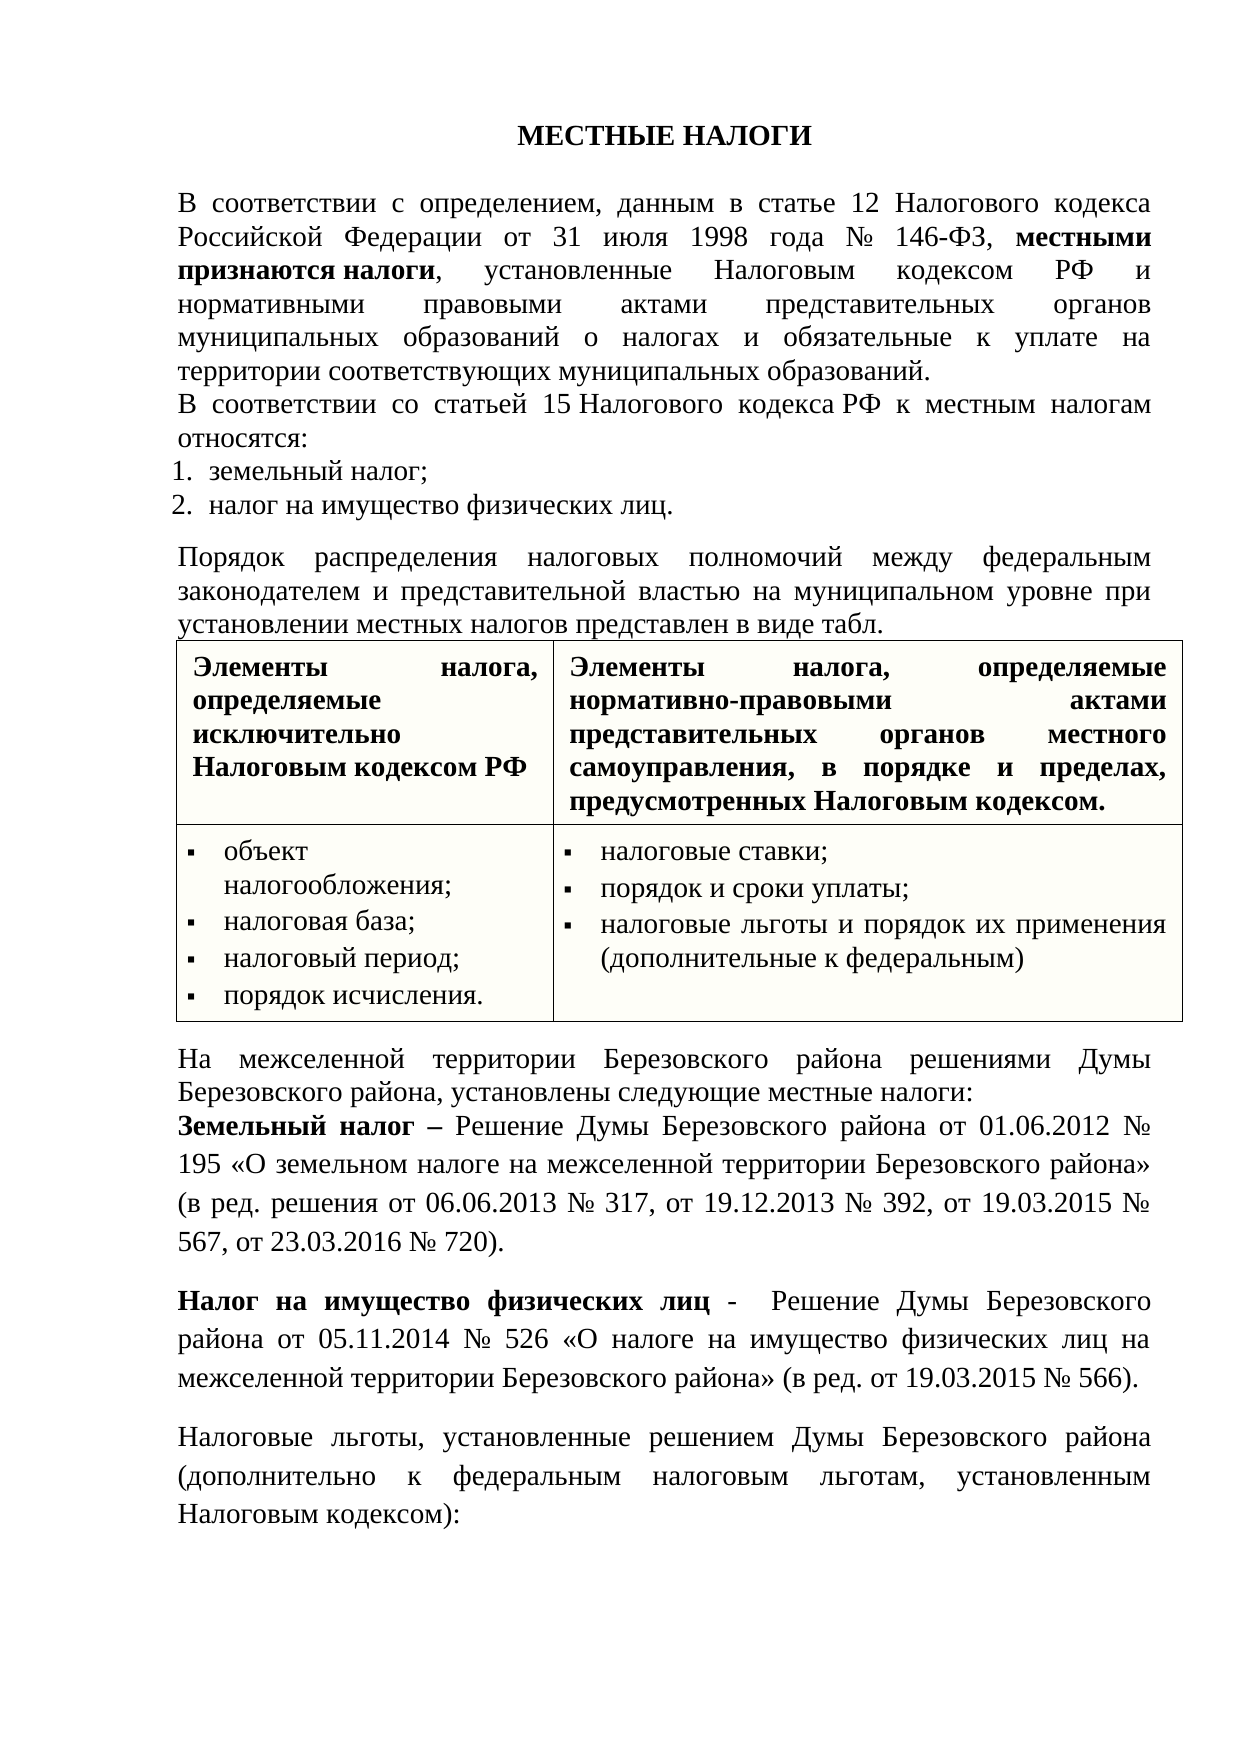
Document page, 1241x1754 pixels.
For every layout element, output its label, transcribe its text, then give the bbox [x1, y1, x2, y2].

text Порядок распределения налоговых полномочий между федеральным законодателем и представительной властью на муниципальном уровне при установлении местных налогов представлен в виде табл. [177, 539, 1152, 640]
text В соответствии со статьей 15 Налогового кодекса РФ к местным налогам относятся: [177, 386, 1152, 453]
list земельный налог; [171, 453, 1152, 487]
list налог на имущество физических лиц. [171, 487, 1152, 521]
table_cell налоговые ставки; порядок и сроки уплаты; налоговые льготы и порядок их применения (дополнительные к федеральным) [554, 825, 1182, 1021]
table_cell объект налогообложения; налоговая база; налоговый период; порядок исчисления. [177, 825, 553, 1021]
text Налог на имущество физических лиц - Решение Думы Березовского района от 05.11.2014 № 526 «О налоге на имущество физических лиц на межселенной территории Березовского района» (в ред. от 19.03.2015 № 566). [177, 1283, 1152, 1394]
text На межселенной территории Березовского района решениями Думы Березовского района, установлены следующие местные налоги: [177, 1041, 1152, 1108]
table_header Элементы налога, определяемые исключительно Налоговым кодексом РФ [177, 641, 553, 824]
text Земельный налог – Решение Думы Березовского района от 01.06.2012 № 195 «О земельном налоге на межселенной территории Березовского района» (в ред. решения от 06.06.2013 № 317, от 19.12.2013 № 392, от 19.03.2015 № 567, от 23.03.2016 № 720). [177, 1108, 1152, 1257]
text МЕСТНЫЕ НАЛОГИ [177, 118, 1152, 152]
table_header Элементы налога, определяемые нормативно-правовыми актами представительных органов местного самоуправления, в порядке и пределах, предусмотренных Налоговым кодексом. [554, 641, 1182, 824]
text Налоговые льготы, установленные решением Думы Березовского района (дополнительно к федеральным налоговым льготам, установленным Налоговым кодексом): [177, 1419, 1152, 1530]
text В соответствии с определением, данным в статье 12 Налогового кодекса Российской Федерации от 31 июля 1998 года № 146-ФЗ, местными признаются налоги, установленные Налоговым кодексом РФ и нормативными правовыми актами представительных органов муниципальных образований о налогах и обязательные к уплате на территории соответствующих муниципальных образований. [177, 185, 1152, 386]
